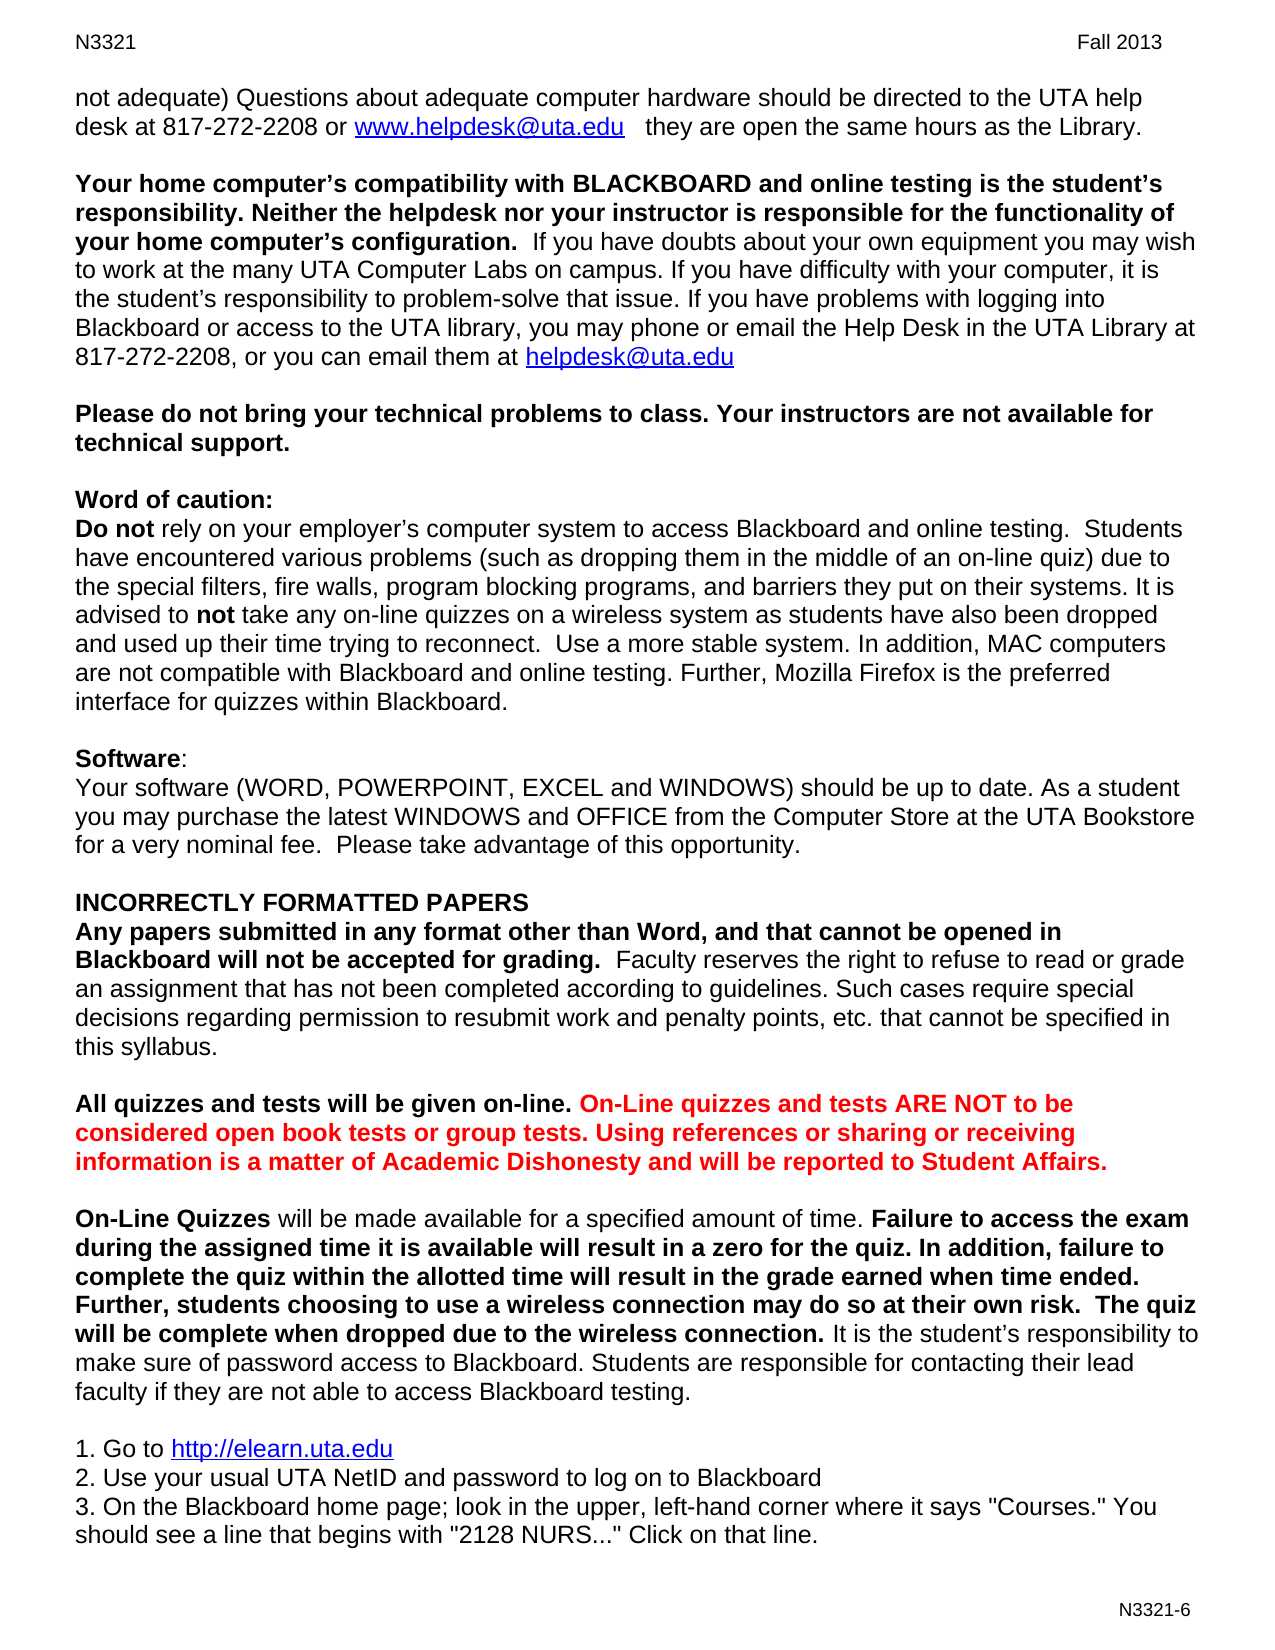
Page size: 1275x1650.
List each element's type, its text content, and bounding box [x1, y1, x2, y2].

text Word of caution: [75, 485, 1200, 514]
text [75, 1405, 1200, 1549]
text Your software (WORD, POWERPOINT, EXCEL and WINDOWS) should be up to date. As a student you may purchase the latest WINDOWS and OFFICE from the Computer Store at the UTA Bookstore for a very nominal fee. Please take advantage of this opportunity. [75, 773, 1200, 859]
text Software: [75, 744, 1200, 773]
text Please do not bring your technical problems to class. Your instructors are not available for technical support. [75, 399, 1200, 456]
text Do not rely on your employer’s computer system to access Blackboard and online testing. Students have encountered various problems (such as dropping them in the middle of an on-line quiz) due to the special filters, fire walls, program blocking programs, and barriers they put on their systems. It is advised to not take any on-line quizzes on a wireless system as students have also been dropped and used up their time trying to reconnect. Use a more stable system. In addition, MAC computers are not compatible with Blackboard and online testing. Further, Mozilla Firefox is the preferred interface for quizzes within Blackboard. [75, 514, 1200, 715]
text Any papers submitted in any format other than Word, and that cannot be opened in Blackboard will not be accepted for grading. Faculty reserves the right to refuse to read or grade an assignment that has not been completed according to guidelines. Such cases require special decisions regarding permission to resubmit work and penalty points, etc. that cannot be specified in this syllabus. [75, 916, 1200, 1060]
text INCORRECTLY FORMATTED PAPERS [75, 888, 1200, 916]
text On-Line Quizzes will be made available for a specified amount of time. Failure to access the exam during the assigned time it is available will result in a zero for the quiz. In addition, failure to complete the quiz within the allotted time will result in the grade earned when time ended. Further, students choosing to use a wireless connection may do so at their own risk. The quiz will be complete when dropped due to the wireless connection. It is the student’s responsibility to make sure of password access to Blackboard. Students are responsible for contacting their lead faculty if they are not able to access Blackboard testing. [75, 1204, 1200, 1405]
text All quizzes and tests will be given on-line. On-Line quizzes and tests ARE NOT to be considered open book tests or group tests. Using references or sharing or receiving information is a matter of Academic Dishonesty and will be reported to Student Affairs. [75, 1089, 1200, 1175]
text Your home computer’s compatibility with BLACKBOARD and online testing is the student’s responsibility. Neither the helpdesk nor your instructor is responsible for the functionality of your home computer’s configuration. If you have doubts about your own equipment you may wish to work at the many UTA Computer Labs on campus. If you have difficulty with your computer, it is the student’s responsibility to problem-solve that issue. If you have problems with logging into Blackboard or access to the UTA library, you may phone or email the Help Desk in the UTA Library at 817-272-2208, or you can email them at helpdesk@uta.edu [75, 169, 1200, 370]
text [75, 83, 1200, 140]
